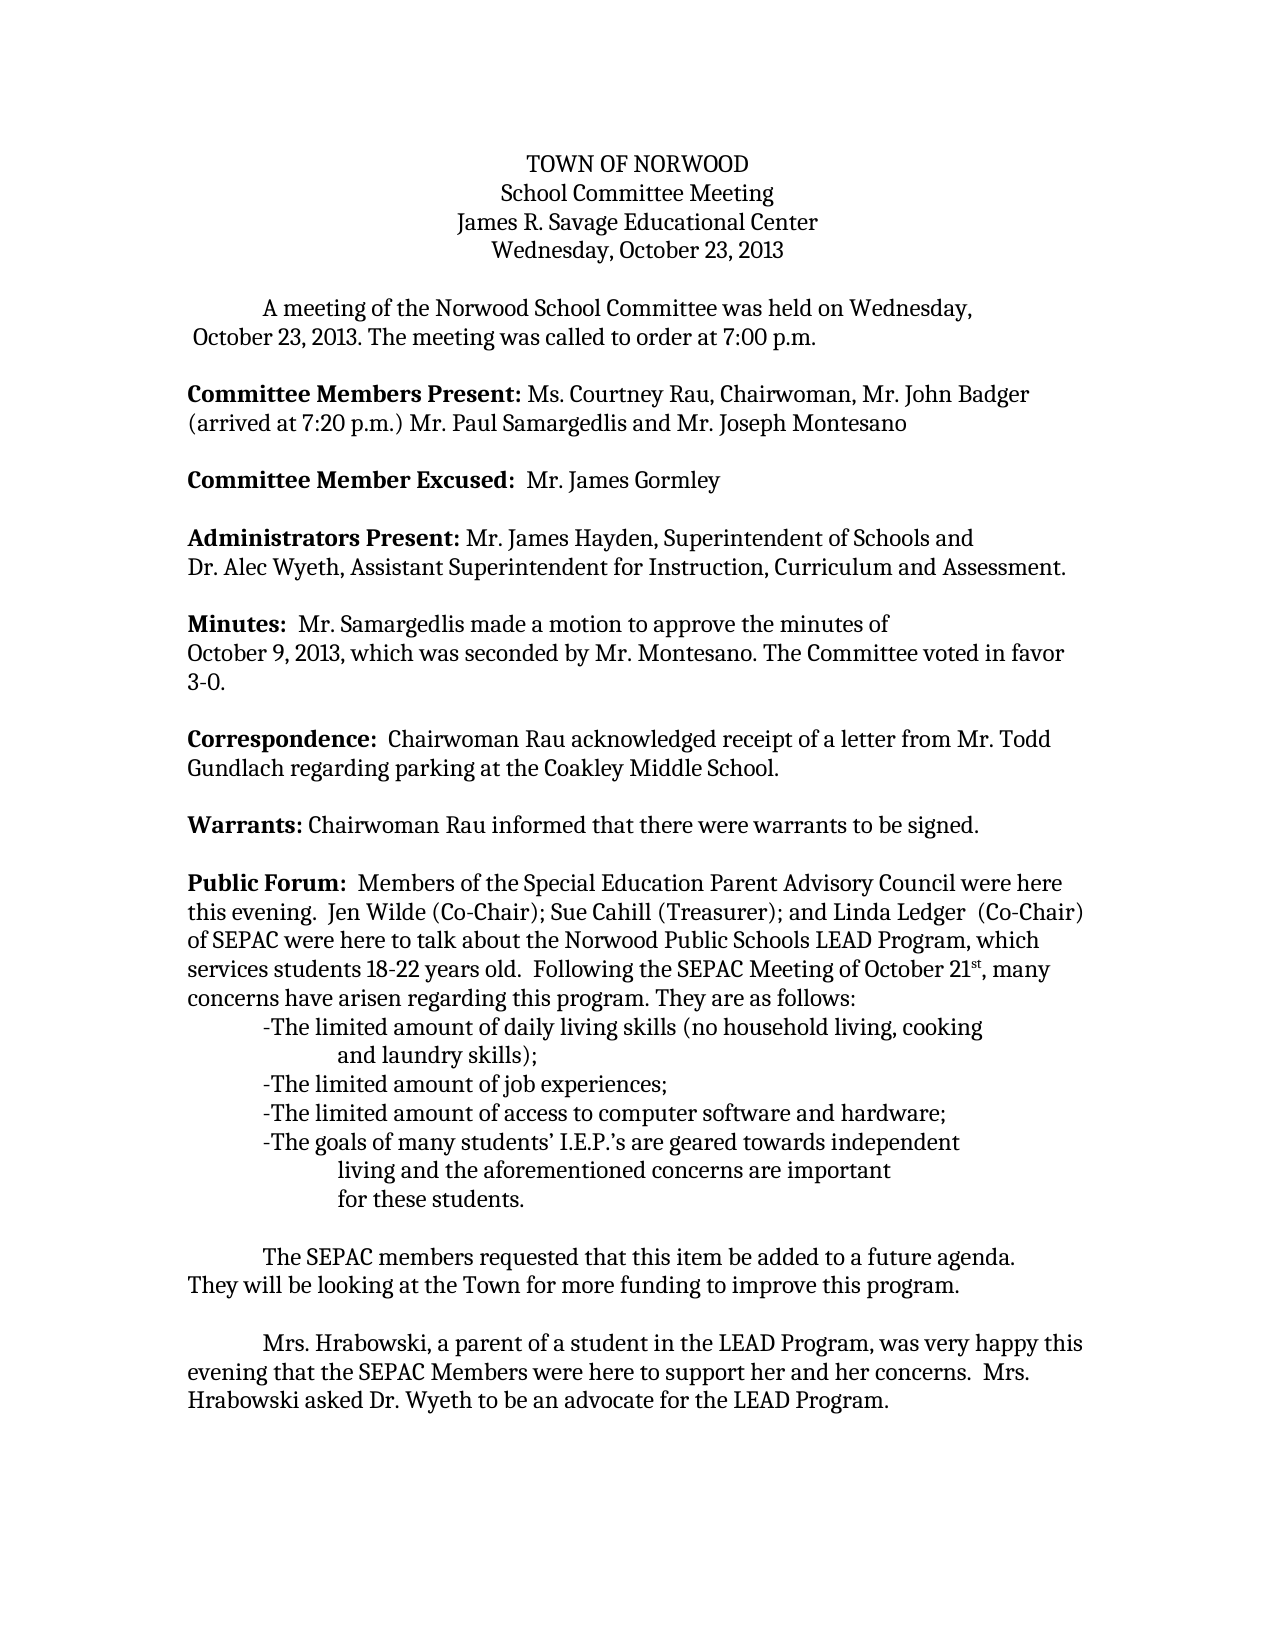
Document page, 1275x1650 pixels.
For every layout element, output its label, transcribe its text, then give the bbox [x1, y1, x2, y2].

text October 23, 2013. The meeting was called to order at 7:00 p.m. [187, 322, 1087, 351]
text Committee Member Excused: Mr. James Gormley [187, 466, 1087, 495]
text living and the aforementioned concerns are important [187, 1156, 1087, 1185]
text James R. Savage Educational Center [187, 207, 1087, 236]
text Administrators Present: Mr. James Hayden, Superintendent of Schools and [187, 524, 1087, 552]
text Mrs. Hrabowski, a parent of a student in the LEAD Program, was very happy this evening that the SEPAC Members were here to support her and her concerns. Mrs. Hrabowski asked Dr. Wyeth to be an advocate for the LEAD Program. [187, 1329, 1087, 1415]
text Committee Members Present: Ms. Courtney Rau, Chairwoman, Mr. John Badger (arrived at 7:20 p.m.) Mr. Paul Samargedlis and Mr. Joseph Montesano [187, 380, 1087, 437]
text Warrants: Chairwoman Rau informed that there were warrants to be signed. [187, 811, 1087, 840]
text They will be looking at the Town for more funding to improve this program. [187, 1271, 1087, 1300]
text Wednesday, October 23, 2013 [187, 236, 1087, 265]
text TOWN OF NORWOOD [187, 150, 1087, 179]
text Correspondence: Chairwoman Rau acknowledged receipt of a letter from Mr. Todd Gundlach regarding parking at the Coakley Middle School. [187, 725, 1087, 782]
text Minutes: Mr. Samargedlis made a motion to approve the minutes of [187, 610, 1087, 639]
text Public Forum: Members of the Special Education Parent Advisory Council were here this evening. Jen Wilde (Co-Chair); Sue Cahill (Treasurer); and Linda Ledger (Co-Chair) of SEPAC were here to talk about the Norwood Public Schools LEAD Program, which services students 18-22 years old. Following the SEPAC Meeting of October 21st, many concerns have arisen regarding this program. They are as follows: [187, 869, 1087, 1012]
text October 9, 2013, which was seconded by Mr. Montesano. The Committee voted in favor 3-0. [187, 639, 1087, 696]
text Dr. Alec Wyeth, Assistant Superintendent for Instruction, Curriculum and Assessment. [187, 552, 1087, 581]
text School Committee Meeting [187, 179, 1087, 207]
text for these students. [187, 1185, 1087, 1214]
text A meeting of the Norwood School Committee was held on Wednesday, [187, 294, 1087, 322]
text -The limited amount of job experiences; [187, 1070, 1087, 1099]
text -The goals of many students’ I.E.P.’s are geared towards independent [187, 1127, 1087, 1156]
text -The limited amount of daily living skills (no household living, cooking [187, 1012, 1087, 1041]
text -The limited amount of access to computer software and hardware; [187, 1099, 1087, 1127]
text The SEPAC members requested that this item be added to a future agenda. [187, 1242, 1087, 1271]
text and laundry skills); [187, 1041, 1087, 1070]
